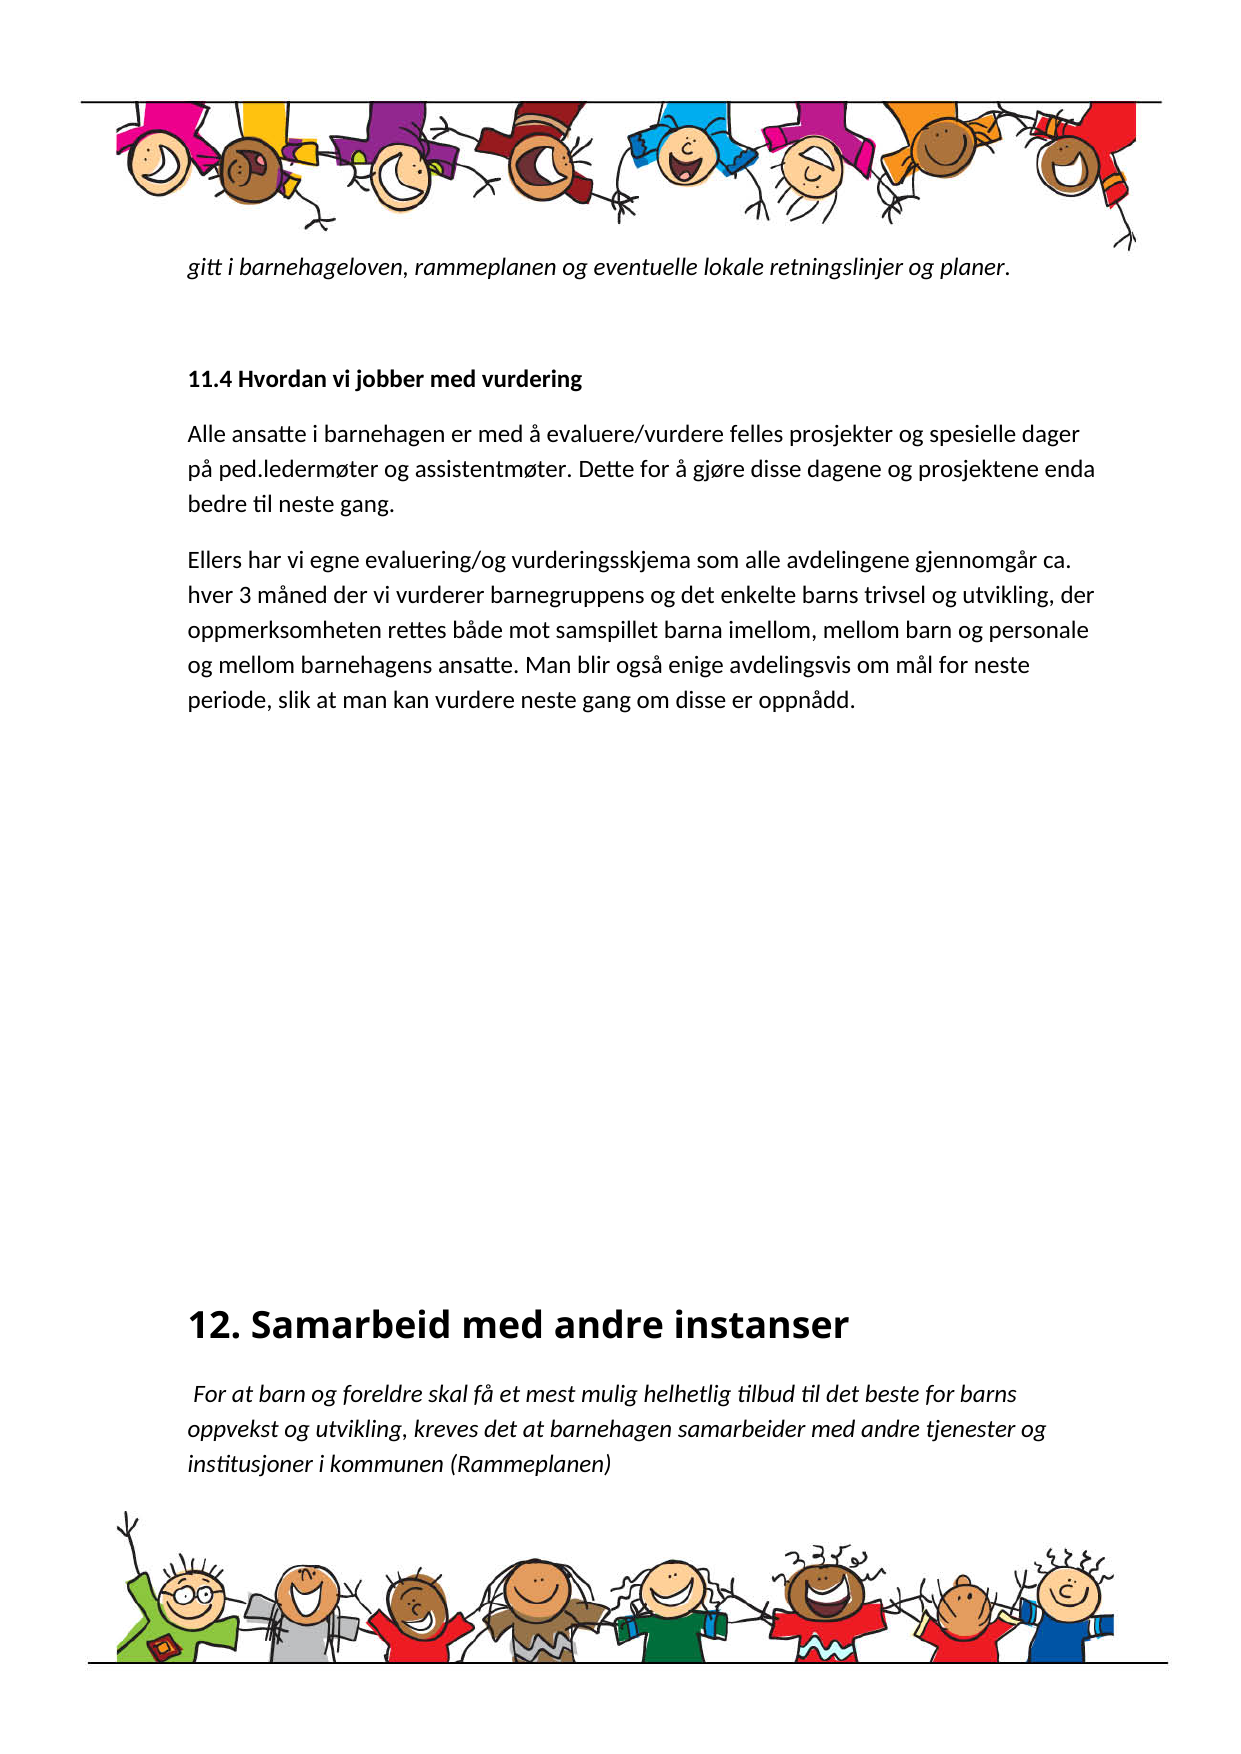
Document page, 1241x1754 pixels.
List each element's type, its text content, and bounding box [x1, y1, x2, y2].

text 12. Samarbeid med andre instanser [187, 1298, 1097, 1349]
text For at barn og foreldre skal få et mest mulig helhetlig tilbud til det beste for barns oppvekst og utvikling, kreves det at barnehagen samarbeider med andre tjenester og institusjoner i kommunen (Rammeplanen) [187, 1378, 1097, 1478]
picture [31, 51, 1210, 1718]
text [187, 251, 1097, 282]
text Alle ansatte i barnehagen er med å evaluere/vurdere felles prosjekter og spesielle dager på ped.ledermøter og assistentmøter. Dette for å gjøre disse dagene og prosjektene enda bedre til neste gang. [187, 418, 1097, 519]
text Ellers har vi egne evaluering/og vurderingsskjema som alle avdelingene gjennomgår ca. hver 3 måned der vi vurderer barnegruppens og det enkelte barns trivsel og utvikling, der oppmerksomheten rettes både mot samspillet barna imellom, mellom barn og personale og mellom barnehagens ansatte. Man blir også enige avdelingsvis om mål for neste periode, slik at man kan vurdere neste gang om disse er oppnådd. [187, 544, 1097, 715]
text 11.4 Hvordan vi jobber med vurdering [187, 363, 1097, 393]
